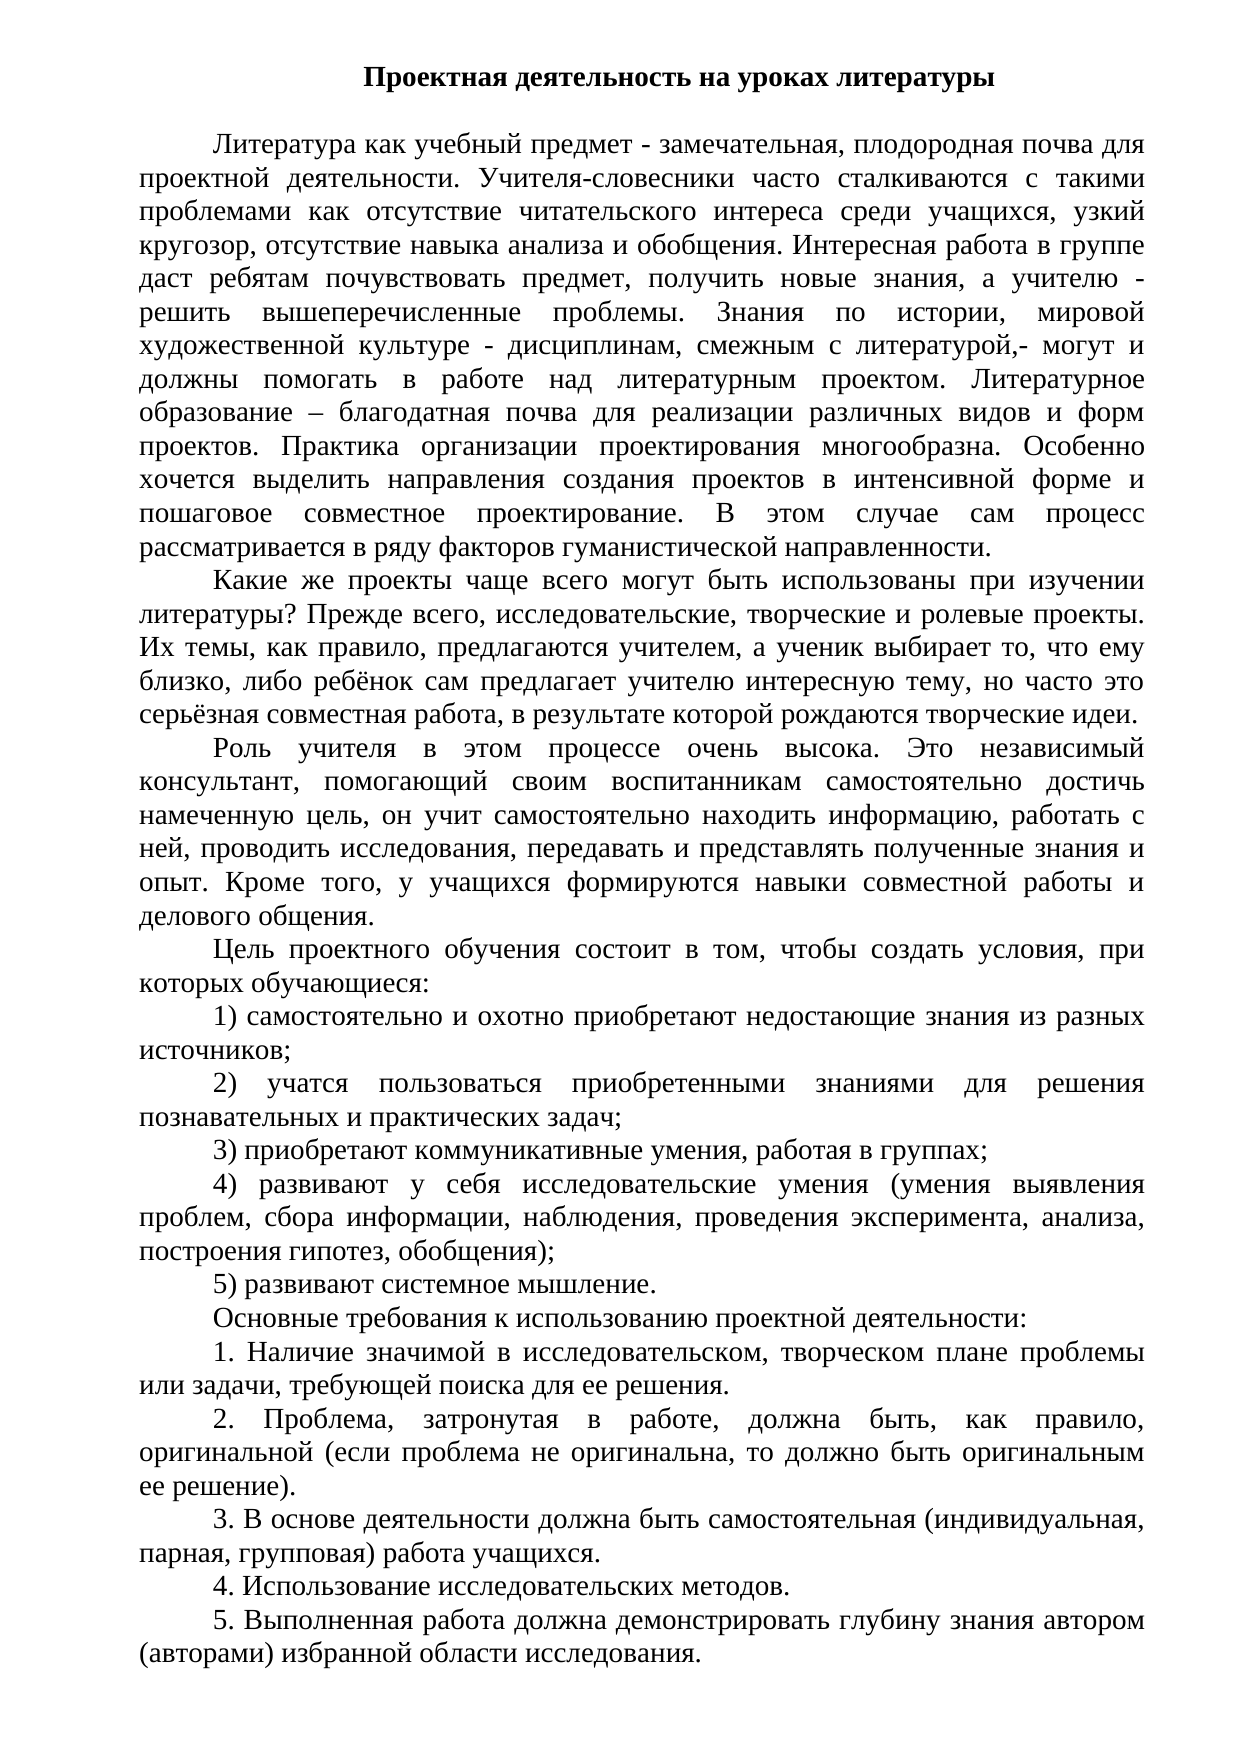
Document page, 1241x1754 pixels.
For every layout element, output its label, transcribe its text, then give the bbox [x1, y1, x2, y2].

text 2. Проблема, затронутая в работе, должна быть, как правило, оригинальной (если проблема не оригинальна, то должно быть оригинальным ее решение). [139, 1401, 1146, 1501]
text Литература как учебный предмет - замечательная, плодородная почва для проектной деятельности. Учителя-словесники часто сталкиваются с такими проблемами как отсутствие читательского интереса среди учащихся, узкий кругозор, отсутствие навыка анализа и обобщения. Интересная работа в группе даст ребятам почувствовать предмет, получить новые знания, а учителю - решить вышеперечисленные проблемы. Знания по истории, мировой художественной культуре - дисциплинам, смежным с литературой,- могут и должны помогать в работе над литературным проектом. Литературное образование – благодатная почва для реализации различных видов и форм проектов. Практика организации проектирования многообразна. Особенно хочется выделить направления создания проектов в интенсивной форме и пошаговое совместное проектирование. В этом случае сам процесс рассматривается в ряду факторов гуманистической направленности. [139, 126, 1146, 562]
text 1) самостоятельно и охотно приобретают недостающие знания из разных источников; [139, 998, 1146, 1065]
text Проектная деятельность на уроках литературы [139, 59, 1146, 93]
text 4) развивают у себя исследовательские умения (умения выявления проблем, сбора информации, наблюдения, проведения эксперимента, анализа, построения гипотез, обобщения); [139, 1166, 1146, 1267]
text 1. Наличие значимой в исследовательском, творческом плане проблемы или задачи, требующей поиска для ее решения. [139, 1334, 1146, 1401]
text 5) развивают системное мышление. [139, 1267, 1146, 1300]
text Какие же проекты чаще всего могут быть использованы при изучении литературы? Прежде всего, исследовательские, творческие и ролевые проекты. Их темы, как правило, предлагаются учителем, а ученик выбирает то, что ему близко, либо ребёнок сам предлагает учителю интересную тему, но часто это серьёзная совместная работа, в результате которой рождаются творческие идеи. [139, 562, 1146, 730]
text Цель проектного обучения состоит в том, чтобы создать условия, при которых обучающиеся: [139, 931, 1146, 998]
text 5. Выполненная работа должна демонстрировать глубину знания автором (авторами) избранной области исследования. [139, 1602, 1146, 1669]
text 2) учатся пользоваться приобретенными знаниями для решения познавательных и практических задач; [139, 1065, 1146, 1132]
text Роль учителя в этом процессе очень высока. Это независимый консультант, помогающий своим воспитанникам самостоятельно достичь намеченную цель, он учит самостоятельно находить информацию, работать с ней, проводить исследования, передавать и представлять полученные знания и опыт. Кроме того, у учащихся формируются навыки совместной работы и делового общения. [139, 730, 1146, 931]
text 4. Использование исследовательских методов. [139, 1568, 1146, 1602]
text 3. В основе деятельности должна быть самостоятельная (индивидуальная, парная, групповая) работа учащихся. [139, 1501, 1146, 1568]
text Основные требования к использованию проектной деятельности: [139, 1300, 1146, 1334]
text 3) приобретают коммуникативные умения, работая в группах; [139, 1132, 1146, 1166]
